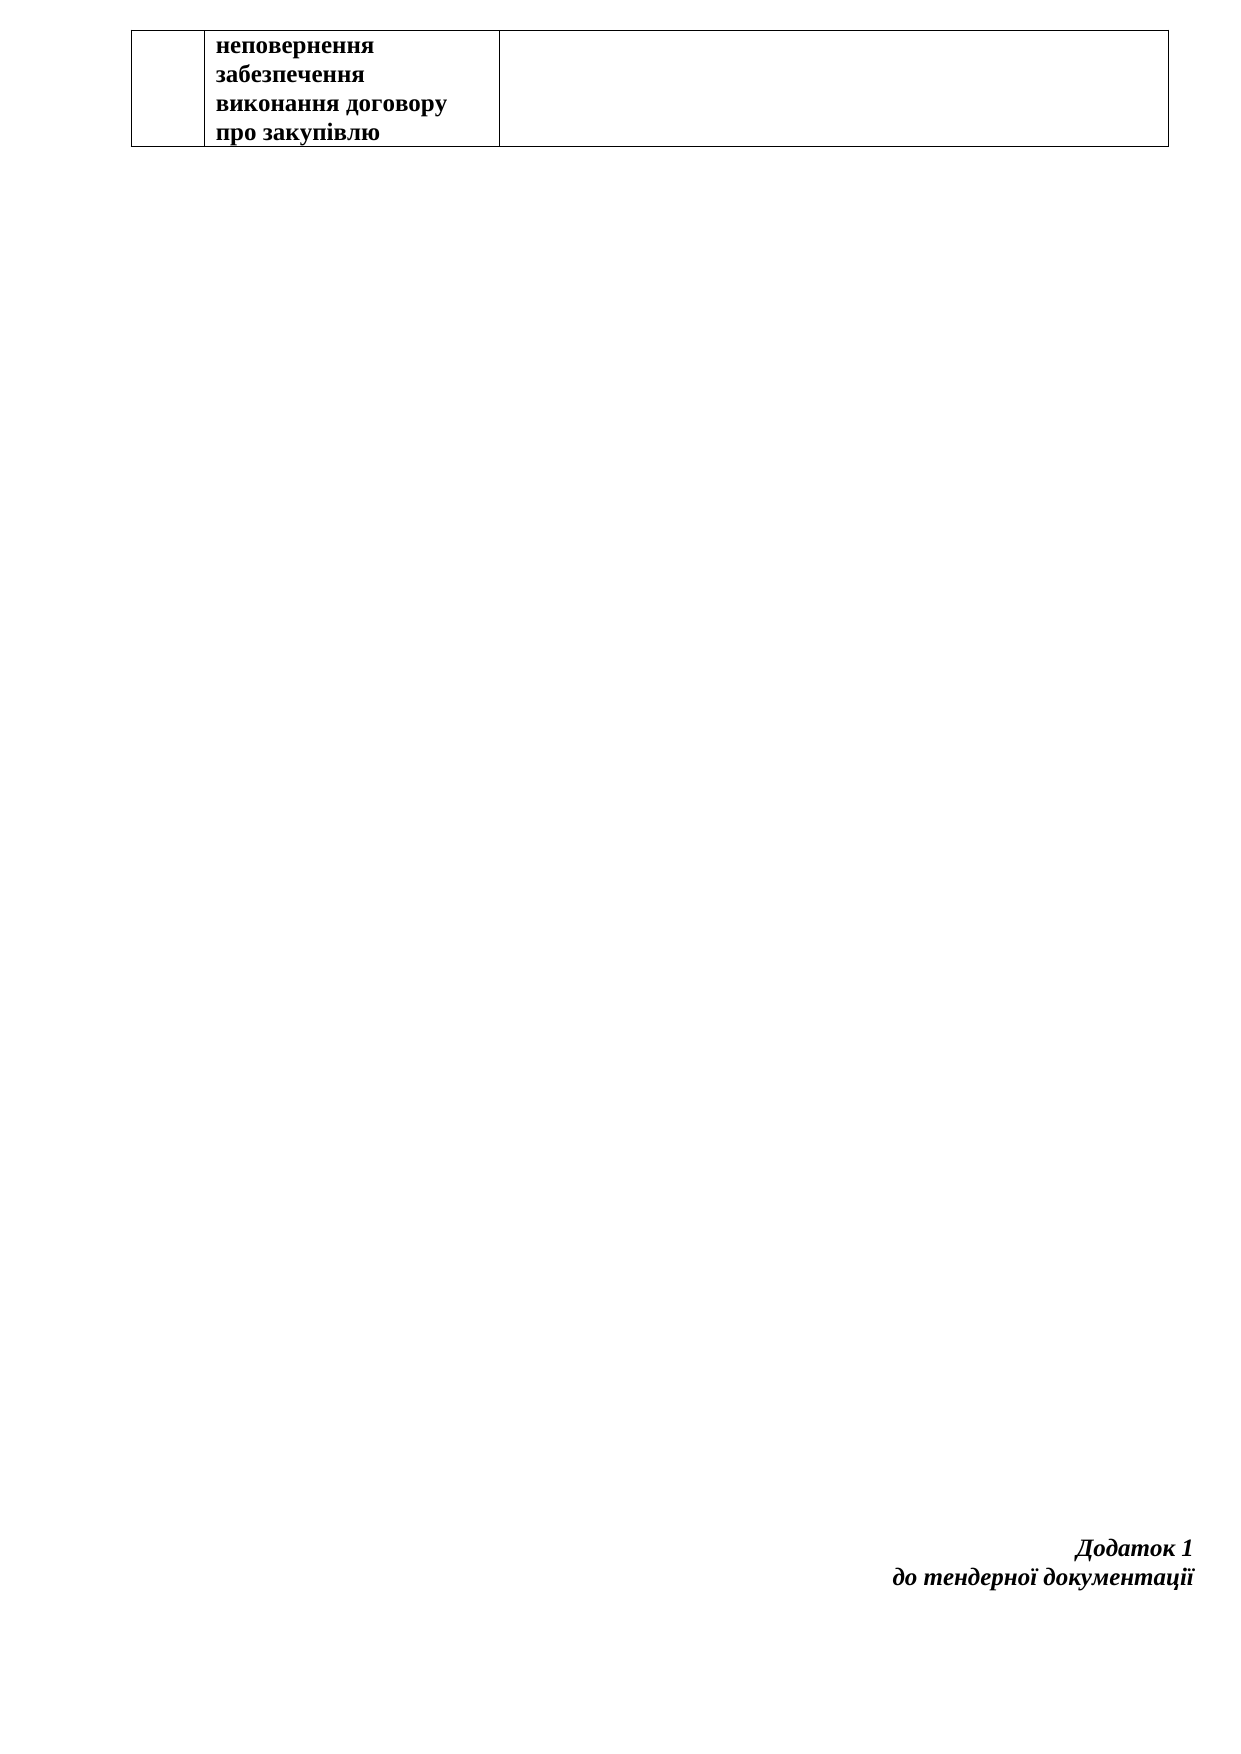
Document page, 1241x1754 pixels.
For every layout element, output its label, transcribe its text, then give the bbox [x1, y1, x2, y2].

text Додаток 1 [975, 1533, 1196, 1562]
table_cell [205, 31, 499, 146]
table_cell 6 [132, 31, 204, 146]
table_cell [500, 31, 1168, 146]
text до тендерної документації [103, 1562, 1196, 1591]
